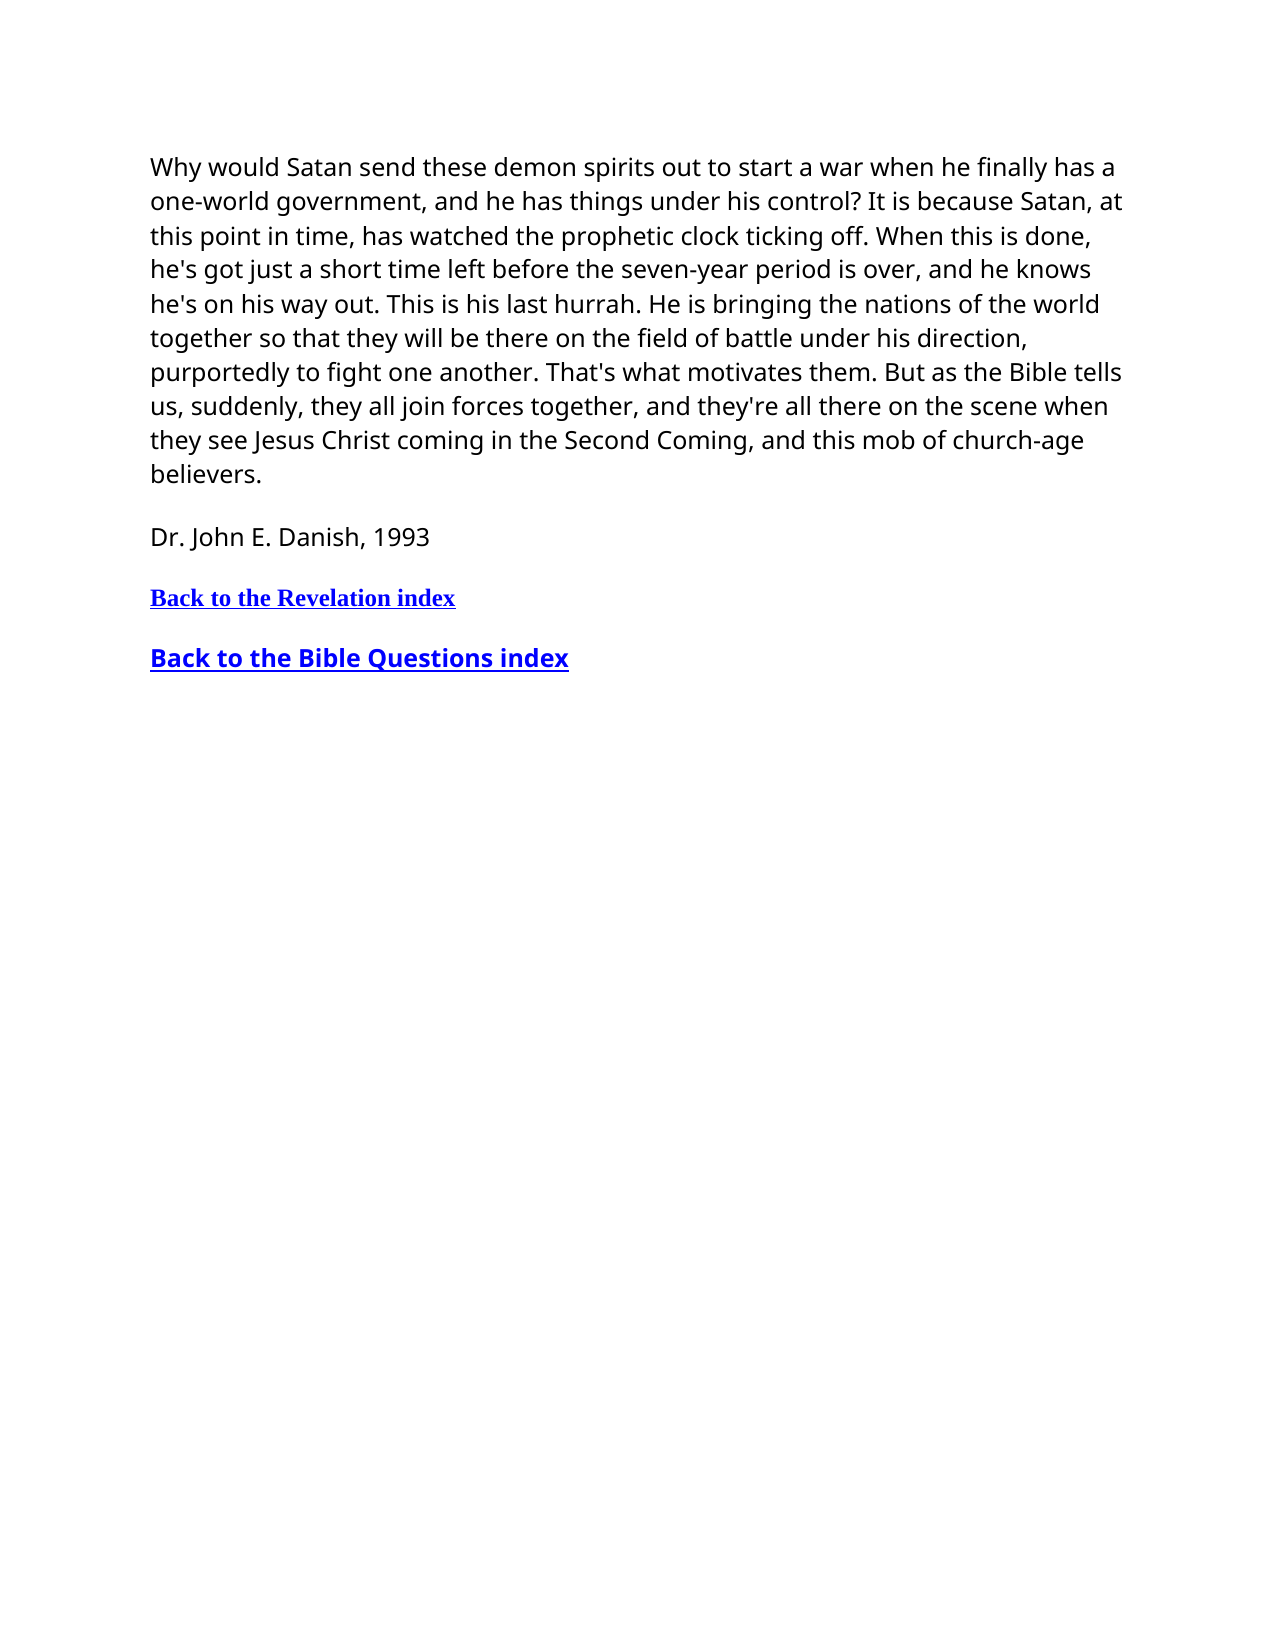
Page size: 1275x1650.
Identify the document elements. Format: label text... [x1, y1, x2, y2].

text Back to the Revelation index [150, 583, 1125, 612]
text Dr. John E. Danish, 1993 [150, 520, 1125, 554]
text Why would Satan send these demon spirits out to start a war when he finally has a one-world government, and he has things under his control? It is because Satan, at this point in time, has watched the prophetic clock ticking off. When this is done, he's got just a short time left before the seven-year period is over, and he knows he's on his way out. This is his last hurrah. He is bringing the nations of the world together so that they will be there on the field of battle under his direction, purportedly to fight one another. That's what motivates them. But as the Bible tells us, suddenly, they all join forces together, and they're all there on the scene when they see Jesus Christ coming in the Second Coming, and this mob of church-age believers. [150, 150, 1125, 491]
text Back to the Bible Questions index [150, 641, 1125, 675]
